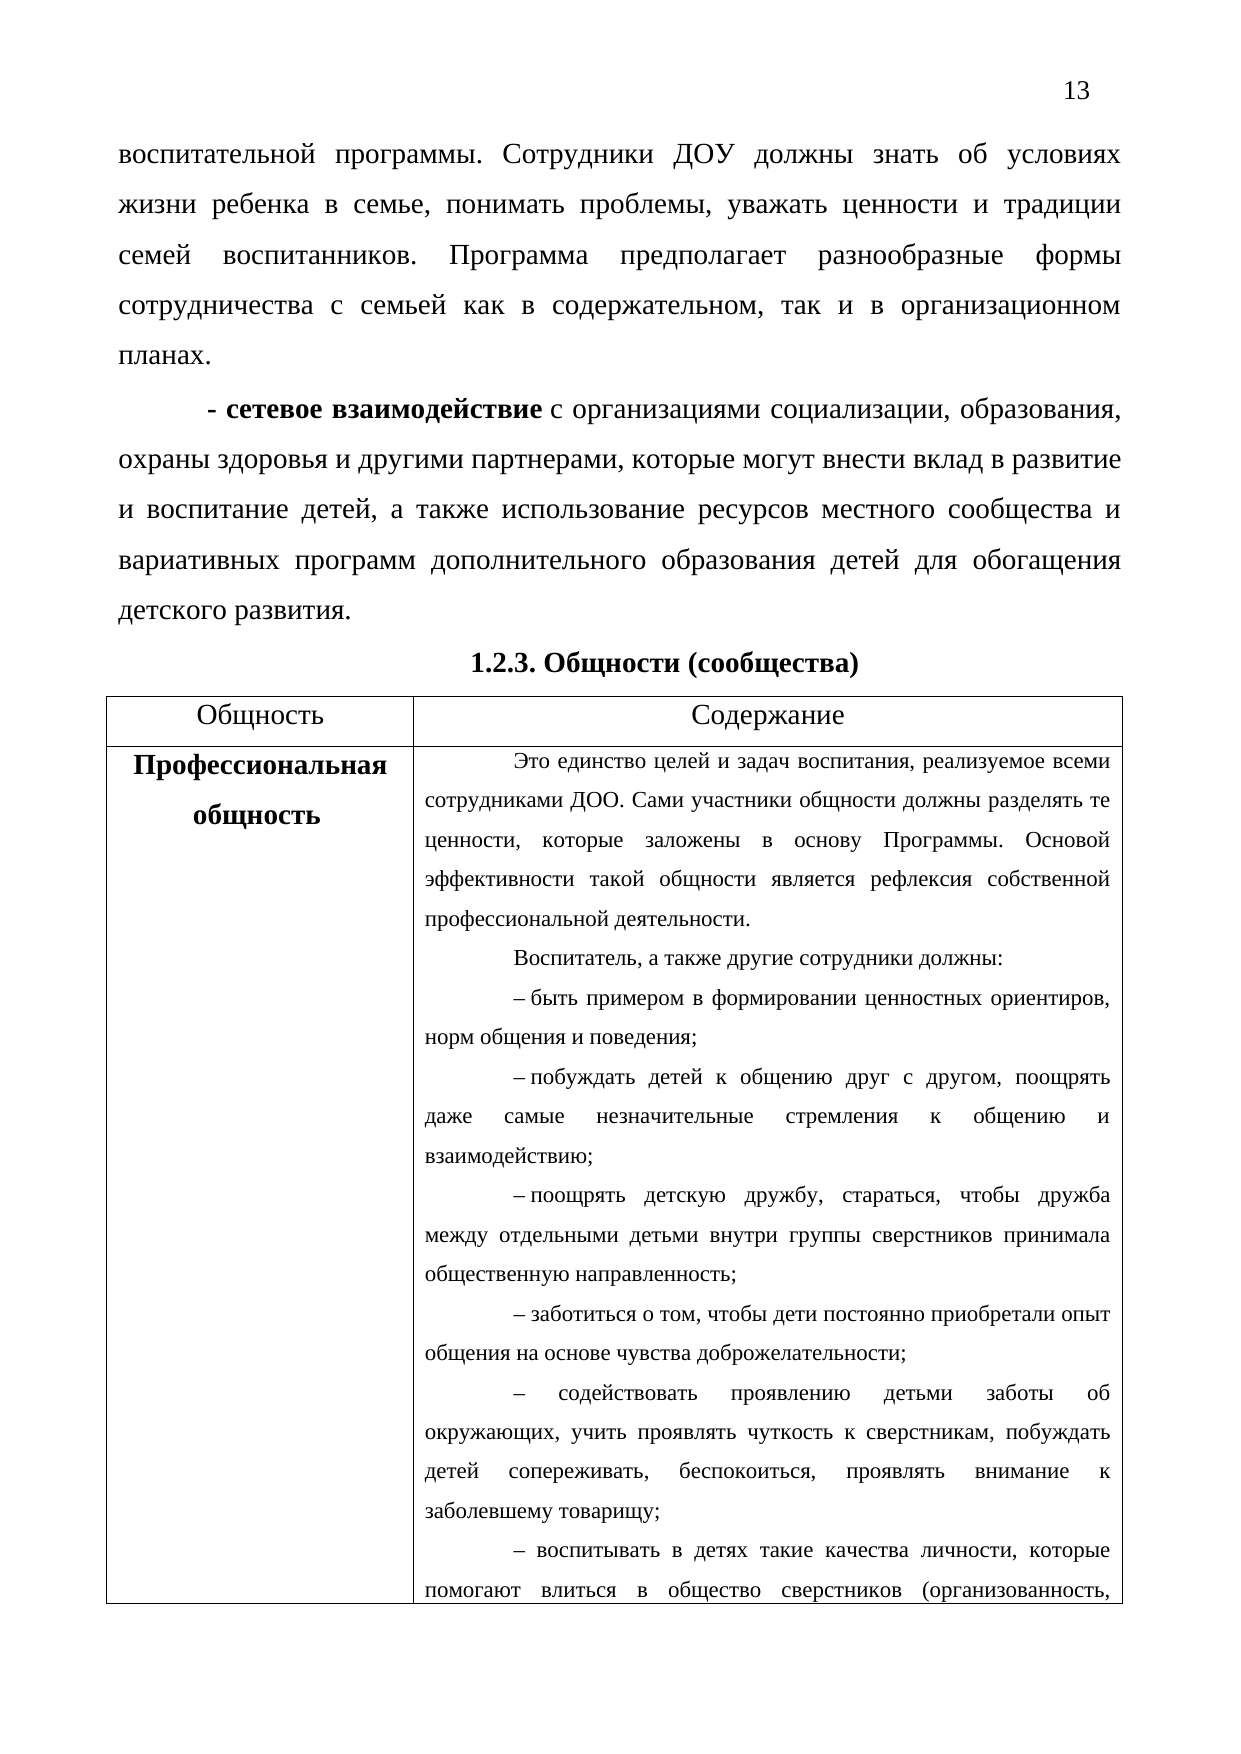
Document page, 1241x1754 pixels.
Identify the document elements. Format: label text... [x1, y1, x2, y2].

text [118, 136, 1122, 371]
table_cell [107, 747, 413, 1602]
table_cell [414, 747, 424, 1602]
table_header Общность [107, 697, 413, 746]
text 1.2.3. Общности (сообщества) [118, 646, 1122, 679]
table_header Содержание [414, 697, 1122, 746]
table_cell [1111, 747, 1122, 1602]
text - сетевое взаимодействие с организациями социализации, образования, охраны здоровья и другими партнерами, которые могут внести вклад в развитие и воспитание детей, а также использование ресурсов местного сообщества и вариативных программ дополнительного образования детей для обогащения детского развития. [118, 391, 1122, 626]
